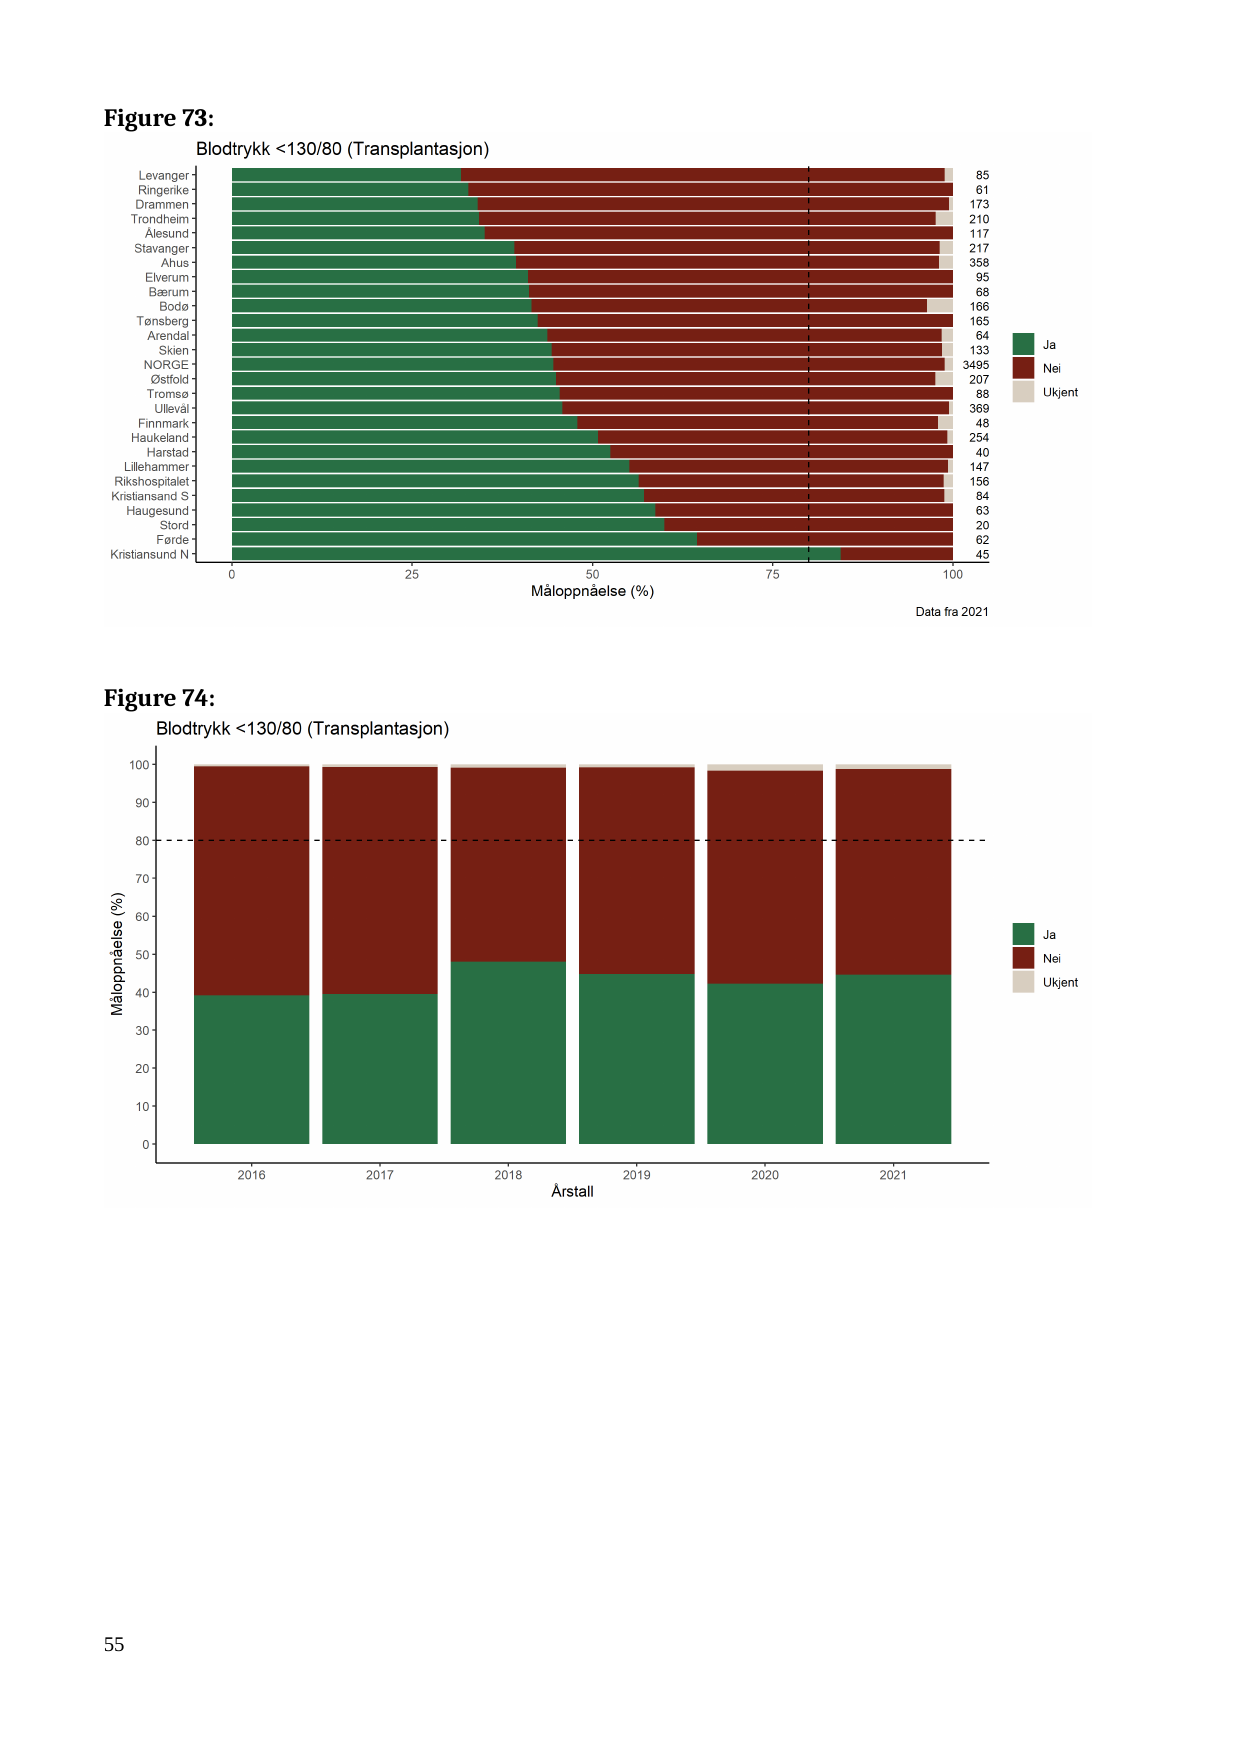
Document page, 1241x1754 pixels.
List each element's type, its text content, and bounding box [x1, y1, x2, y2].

text Figure 74: [103, 684, 1092, 713]
picture [103, 713, 1093, 1208]
text Figure 73: [103, 103, 1092, 132]
picture [103, 132, 1093, 627]
